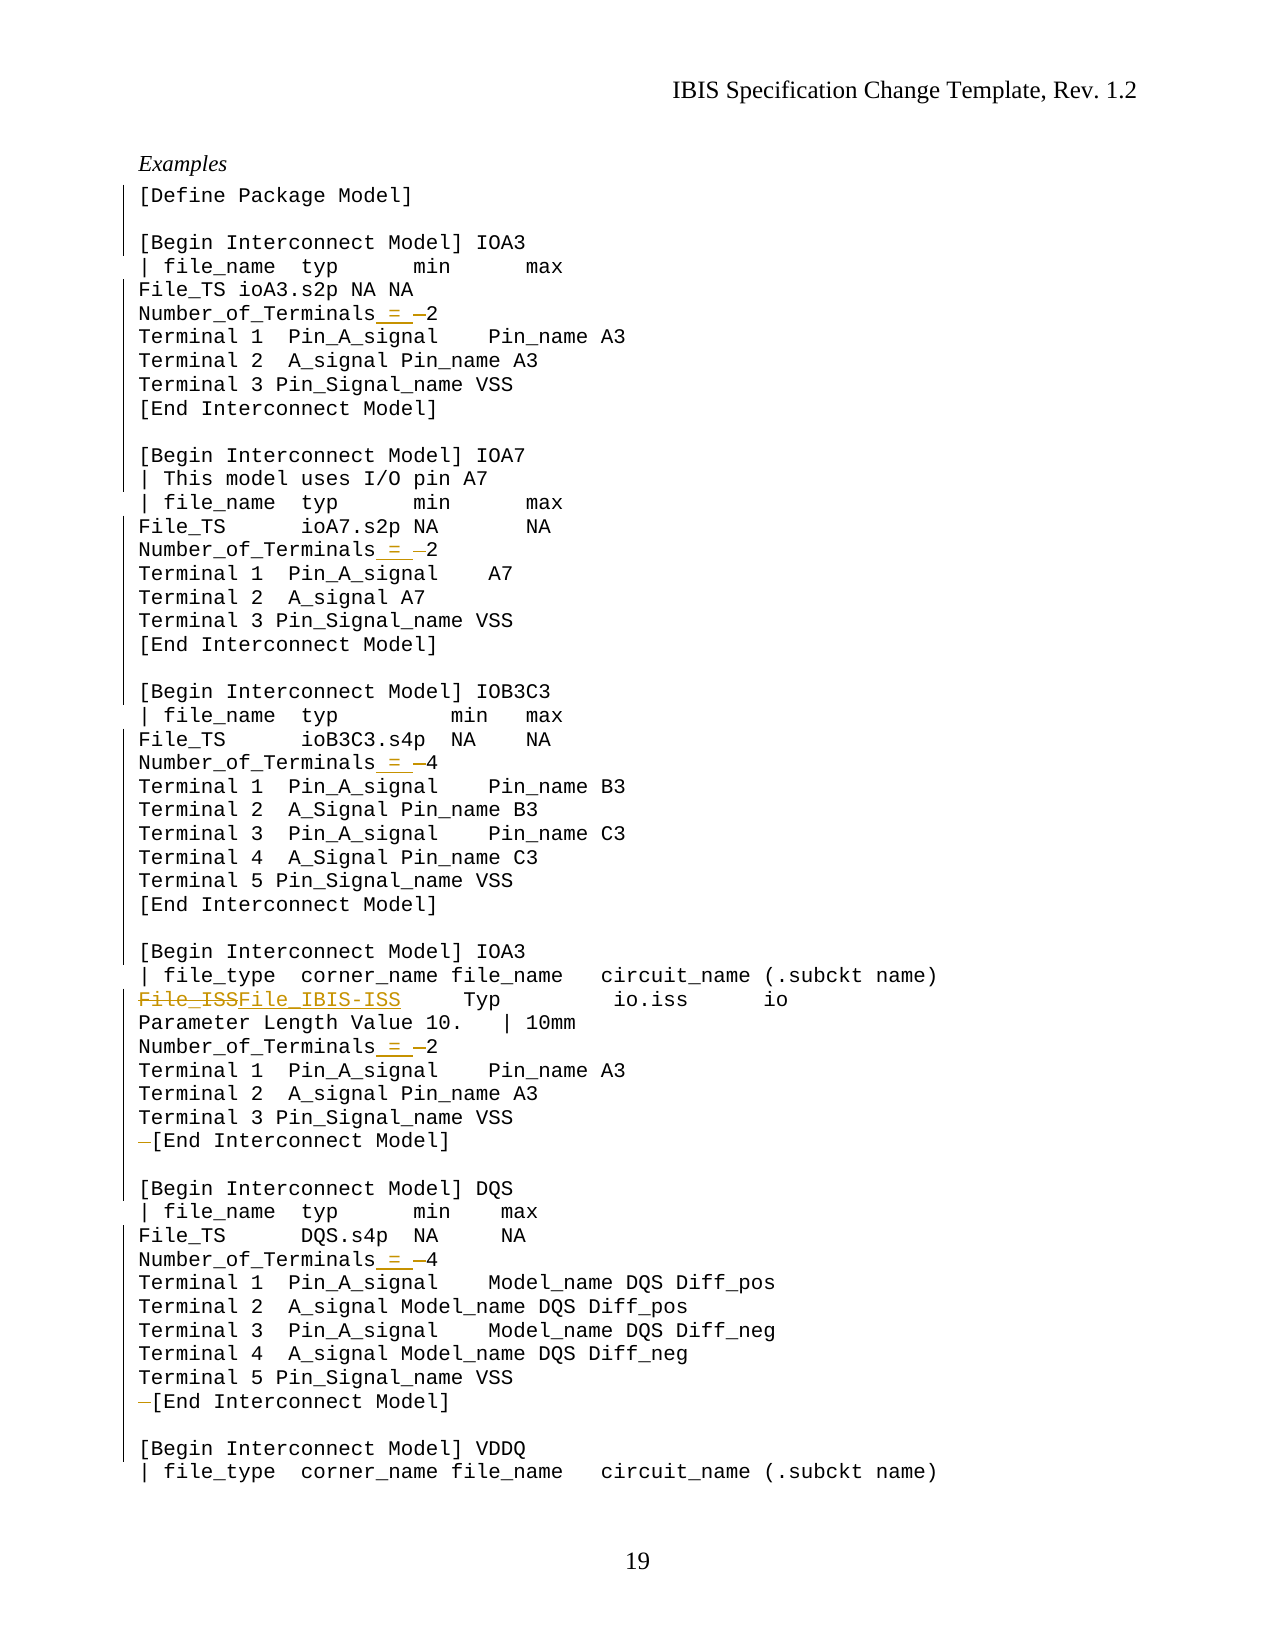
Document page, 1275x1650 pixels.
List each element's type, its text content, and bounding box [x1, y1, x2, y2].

text [Begin Interconnect Model] DQS [138, 1178, 1137, 1201]
text Number_of_Terminals2 [138, 303, 1137, 327]
text Number_of_Terminals2 [138, 1036, 1137, 1059]
text Terminal 4 A_signal Model_name DQS Diff_neg [138, 1343, 1137, 1367]
text Terminal 2 A_signal Pin_name A3 [138, 1083, 1137, 1107]
text Terminal 3 Pin_Signal_name VSS [138, 610, 1137, 634]
text [End Interconnect Model] [138, 894, 1137, 918]
text [End Interconnect Model] [138, 1131, 1137, 1154]
text Terminal 1 Pin_A_signal Pin_name A3 [138, 1059, 1137, 1083]
text Terminal 1 Pin_A_signal Pin_name A3 [138, 327, 1137, 350]
text Terminal 2 A_signal Pin_name A3 [138, 350, 1137, 374]
text | file_name typ min max [138, 492, 1137, 516]
text [End Interconnect Model] [138, 1391, 1137, 1414]
text Parameter Length Value 10. | 10mm [138, 1012, 1137, 1036]
text File_TS ioA3.s2p NA NA [138, 279, 1137, 303]
text [End Interconnect Model] [138, 634, 1137, 658]
text Terminal 4 A_Signal Pin_name C3 [138, 847, 1137, 870]
text Terminal 5 Pin_Signal_name VSS [138, 1367, 1137, 1391]
text File_TS ioA7.s2p NA NA [138, 516, 1137, 539]
text Typ io.iss io [138, 989, 1137, 1012]
text Terminal 3 Pin_Signal_name VSS [138, 1107, 1137, 1131]
text [Begin Interconnect Model] IOA3 [138, 232, 1137, 256]
text [Begin Interconnect Model] VDDQ [138, 1438, 1137, 1462]
text Terminal 2 A_signal A7 [138, 587, 1137, 610]
text [Begin Interconnect Model] IOA7 [138, 445, 1137, 468]
text [Begin Interconnect Model] IOA3 [138, 941, 1137, 965]
text [End Interconnect Model] [138, 397, 1137, 421]
text Number_of_Terminals4 [138, 752, 1137, 776]
text | file_type corner_name file_name circuit_name (.subckt name) [138, 965, 1137, 989]
text [Begin Interconnect Model] IOB3C3 [138, 681, 1137, 705]
text Terminal 1 Pin_A_signal Pin_name B3 [138, 776, 1137, 799]
text File_TS DQS.s4p NA NA [138, 1225, 1137, 1249]
text | file_name typ min max [138, 705, 1137, 728]
text Terminal 1 Pin_A_signal A7 [138, 563, 1137, 587]
text Number_of_Terminals2 [138, 539, 1137, 563]
text File_TS ioB3C3.s4p NA NA [138, 728, 1137, 752]
text Terminal 2 A_Signal Pin_name B3 [138, 799, 1137, 823]
text Terminal 3 Pin_A_signal Model_name DQS Diff_neg [138, 1320, 1137, 1343]
text | file_name typ min max [138, 1201, 1137, 1225]
text | file_name typ min max [138, 256, 1137, 279]
text | file_type corner_name file_name circuit_name (.subckt name) [138, 1462, 1137, 1485]
text Number_of_Terminals4 [138, 1249, 1137, 1272]
text Terminal 2 A_signal Model_name DQS Diff_pos [138, 1296, 1137, 1320]
text Terminal 3 Pin_Signal_name VSS [138, 374, 1137, 397]
text Terminal 1 Pin_A_signal Model_name DQS Diff_pos [138, 1272, 1137, 1296]
text Examples [138, 150, 1137, 176]
text Terminal 5 Pin_Signal_name VSS [138, 870, 1137, 894]
text [Define Package Model] [138, 185, 1137, 208]
text Terminal 3 Pin_A_signal Pin_name C3 [138, 823, 1137, 847]
text | This model uses I/O pin A7 [138, 468, 1137, 492]
